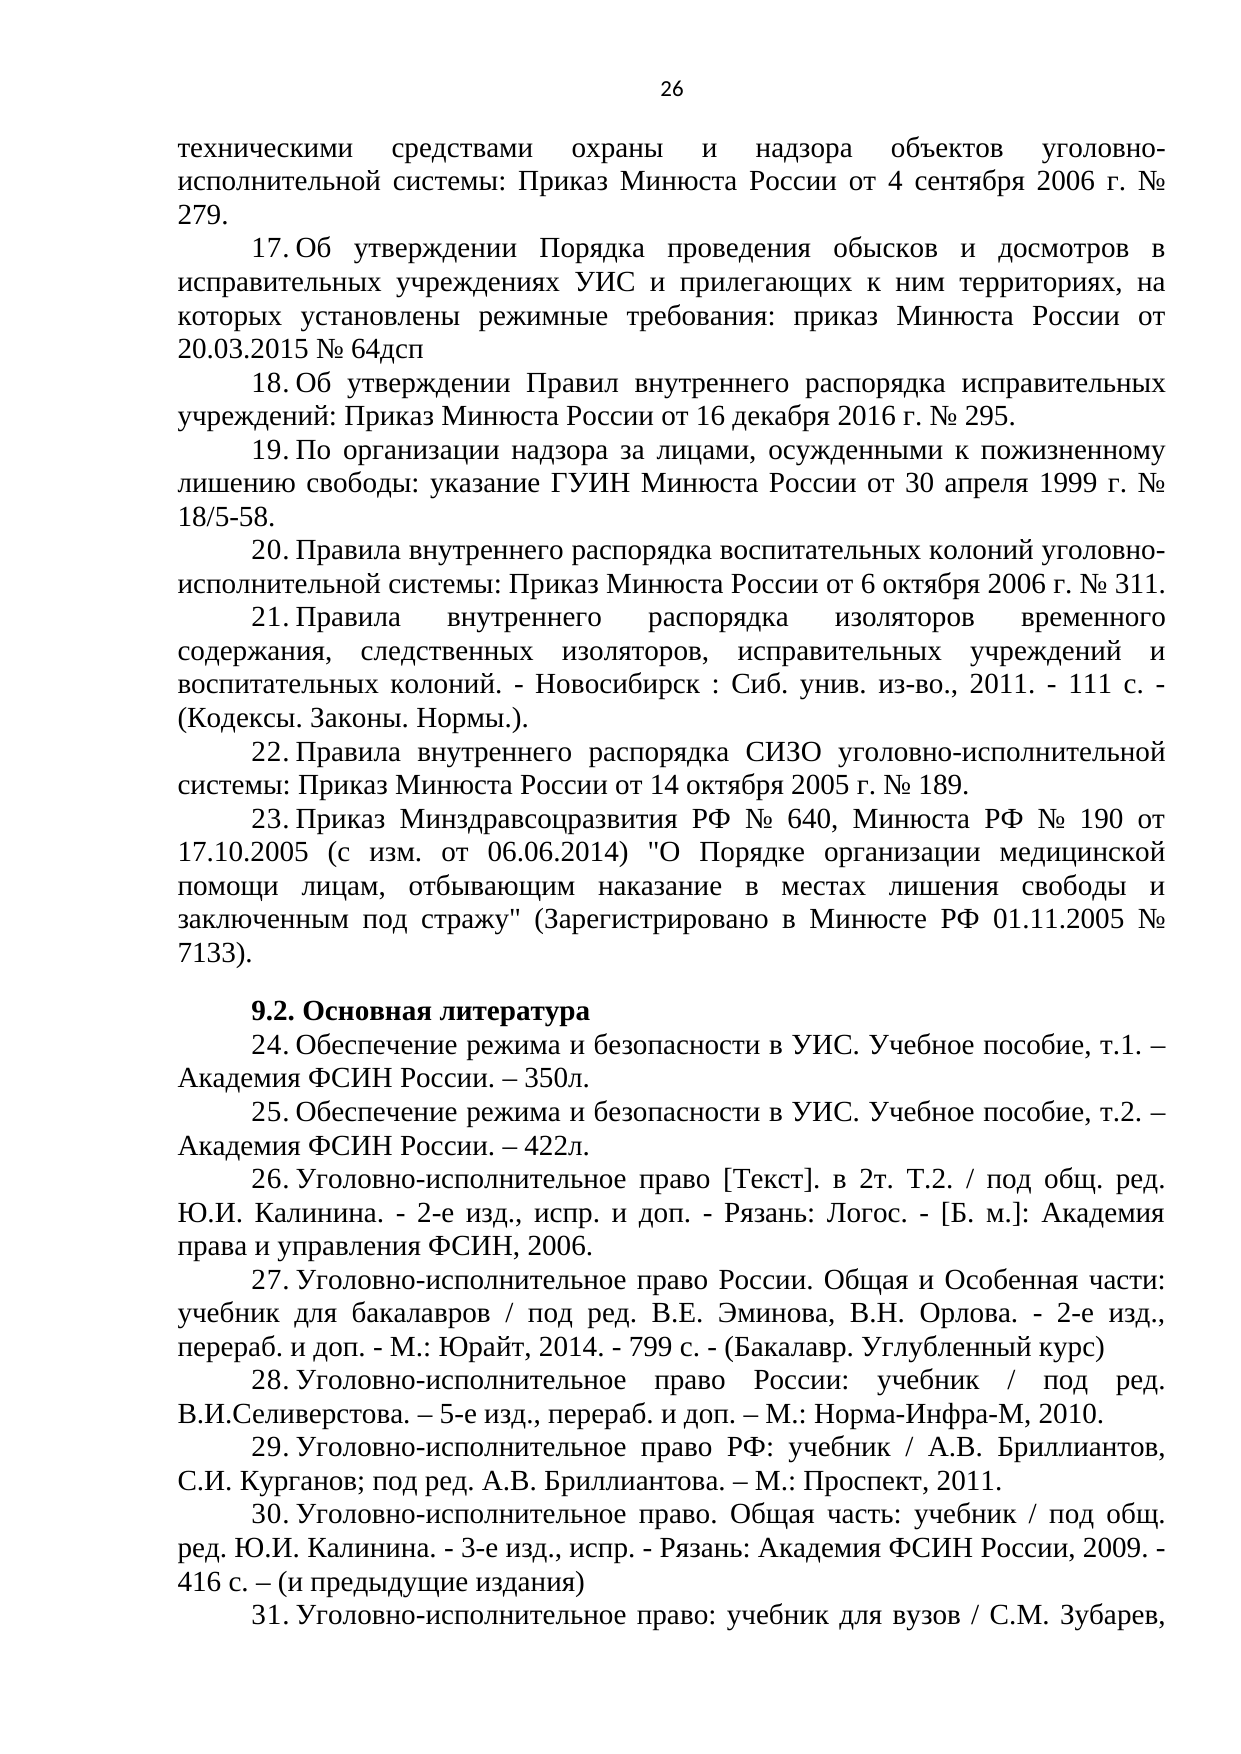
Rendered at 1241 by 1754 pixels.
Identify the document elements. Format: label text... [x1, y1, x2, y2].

list Правила внутреннего распорядка СИЗО уголовно-исполнительной системы: Приказ Минюста России от 14 октября 2005 г. № 189. [177, 734, 1166, 801]
list Уголовно-исполнительное право [Текст]. в 2т. Т.2. / под общ. ред. Ю.И. Калинина. - 2-е изд., испр. и доп. - Рязань: Логос. - [Б. м.]: Академия права и управления ФСИН, 2006. [177, 1161, 1166, 1262]
list Правила внутреннего распорядка воспитательных колоний уголовно-исполнительной системы: Приказ Минюста России от 6 октября 2006 г. № 311. [177, 532, 1166, 599]
text 9.2. Основная литература [177, 993, 1166, 1027]
list По организации надзора за лицами, осужденными к пожизненному лишению свободы: указание ГУИН Минюста России от 30 апреля 1999 г. № 18/5-58. [177, 432, 1166, 532]
list Обеспечение режима и безопасности в УИС. Учебное пособие, т.2. – Академия ФСИН России. – 422л. [177, 1094, 1166, 1161]
list Об утверждении Порядка проведения обысков и досмотров в исправительных учреждениях УИС и прилегающих к ним территориях, на которых установлены режимные требования: приказ Минюста России от 20.03.2015 № 64дсп [177, 231, 1166, 365]
list Уголовно-исполнительное право России. Общая и Особенная части: учебник для бакалавров / под ред. В.Е. Эминова, В.Н. Орлова. - 2-е изд., перераб. и доп. - М.: Юрайт, 2014. - 799 с. - (Бакалавр. Углубленный курс) [177, 1262, 1166, 1362]
list Уголовно-исполнительное право РФ: учебник / А.В. Бриллиантов, С.И. Курганов; под ред. А.В. Бриллиантова. – М.: Проспект, 2011. [177, 1429, 1166, 1497]
list Уголовно-исполнительное право России: учебник / под ред. В.И.Селиверстова. – 5-е изд., перераб. и доп. – М.: Норма-Инфра-М, 2010. [177, 1362, 1166, 1429]
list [177, 130, 1166, 231]
list Приказ Минздравсоцразвития РФ № 640, Минюста РФ № 190 от 17.10.2005 (с изм. от 06.06.2014) "О Порядке организации медицинской помощи лицам, отбывающим наказание в местах лишения свободы и заключенным под стражу" (Зарегистрировано в Минюсте РФ 01.11.2005 № 7133). [177, 801, 1166, 968]
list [177, 1597, 1166, 1631]
list Обеспечение режима и безопасности в УИС. Учебное пособие, т.1. – Академия ФСИН России. – 350л. [177, 1027, 1166, 1094]
list Об утверждении Правил внутреннего распорядка исправительных учреждений: Приказ Минюста России от 16 декабря 2016 г. № 295. [177, 365, 1166, 432]
list Уголовно-исполнительное право. Общая часть: учебник / под общ. ред. Ю.И. Калинина. - 3-е изд., испр. - Рязань: Академия ФСИН России, 2009. - 416 с. – (и предыдущие издания) [177, 1497, 1166, 1597]
list Правила внутреннего распорядка изоляторов временного содержания, следственных изоляторов, исправительных учреждений и воспитательных колоний. - Новосибирск : Сиб. унив. из-во., 2011. - 111 с. - (Кодексы. Законы. Нормы.). [177, 599, 1166, 734]
